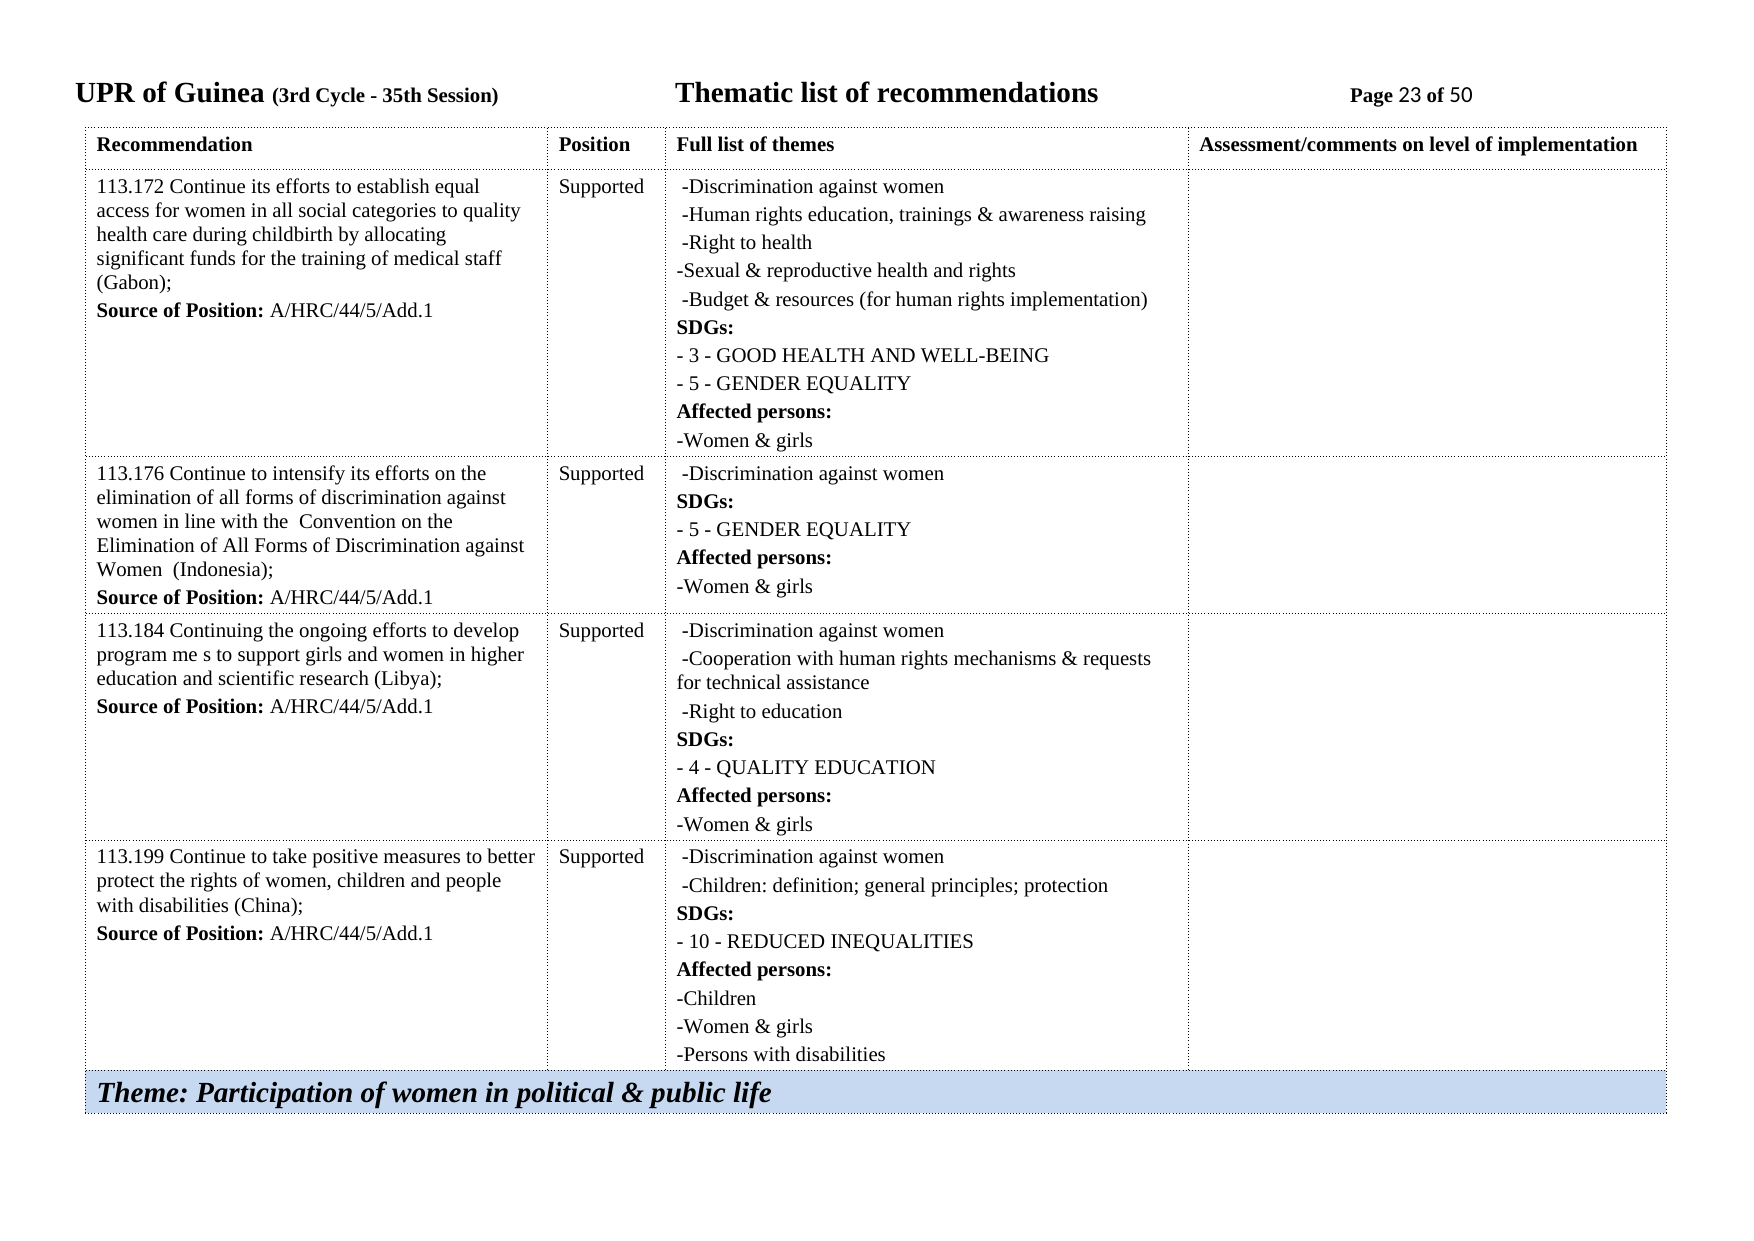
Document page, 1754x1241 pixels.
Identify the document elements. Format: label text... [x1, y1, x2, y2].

table_cell -Discrimination against women -Human rights education, trainings & awareness raising -Right to health -Sexual & reproductive health and rights -Budget & resources (for human rights implementation) SDGs: - 3 - GOOD HEALTH AND WELL-BEING - 5 - GENDER EQUALITY Affected persons: -Women & girls [665, 169, 1188, 456]
table_header Assessment/comments on level of implementation [1188, 127, 1666, 169]
table_header Position [547, 127, 665, 169]
table_cell Supported [547, 456, 665, 613]
table_cell 113.176 Continue to intensify its efforts on the elimination of all forms of discrimination against women in line with the Convention on the Elimination of All Forms of Discrimination against Women (Indonesia); Source of Position: A/HRC/44/5/Add.1 [85, 456, 547, 613]
table_cell Theme: Participation of women in political & public life [85, 1070, 1666, 1113]
table_cell -Discrimination against women -Children: definition; general principles; protection SDGs: - 10 - REDUCED INEQUALITIES Affected persons: -Children -Women & girls -Persons with disabilities [665, 840, 1188, 1070]
table_cell -Discrimination against women -Cooperation with human rights mechanisms & requests for technical assistance -Right to education SDGs: - 4 - QUALITY EDUCATION Affected persons: -Women & girls [665, 613, 1188, 840]
table_cell [1188, 169, 1666, 456]
table_cell -Discrimination against women SDGs: - 5 - GENDER EQUALITY Affected persons: -Women & girls [665, 456, 1188, 613]
table_cell [1188, 840, 1666, 1070]
table_cell Supported [547, 169, 665, 456]
table_cell 113.184 Continuing the ongoing efforts to develop program me s to support girls and women in higher education and scientific research (Libya); Source of Position: A/HRC/44/5/Add.1 [85, 613, 547, 840]
table_cell 113.199 Continue to take positive measures to better protect the rights of women, children and people with disabilities (China); Source of Position: A/HRC/44/5/Add.1 [85, 840, 547, 1070]
table_cell [1188, 613, 1666, 840]
table_header Full list of themes [665, 127, 1188, 169]
table_cell 113.172 Continue its efforts to establish equal access for women in all social categories to quality health care during childbirth by allocating significant funds for the training of medical staff (Gabon); Source of Position: A/HRC/44/5/Add.1 [85, 169, 547, 456]
table_cell Supported [547, 613, 665, 840]
table_cell Supported [547, 840, 665, 1070]
table_header Recommendation [85, 127, 547, 169]
table_cell [1188, 456, 1666, 613]
